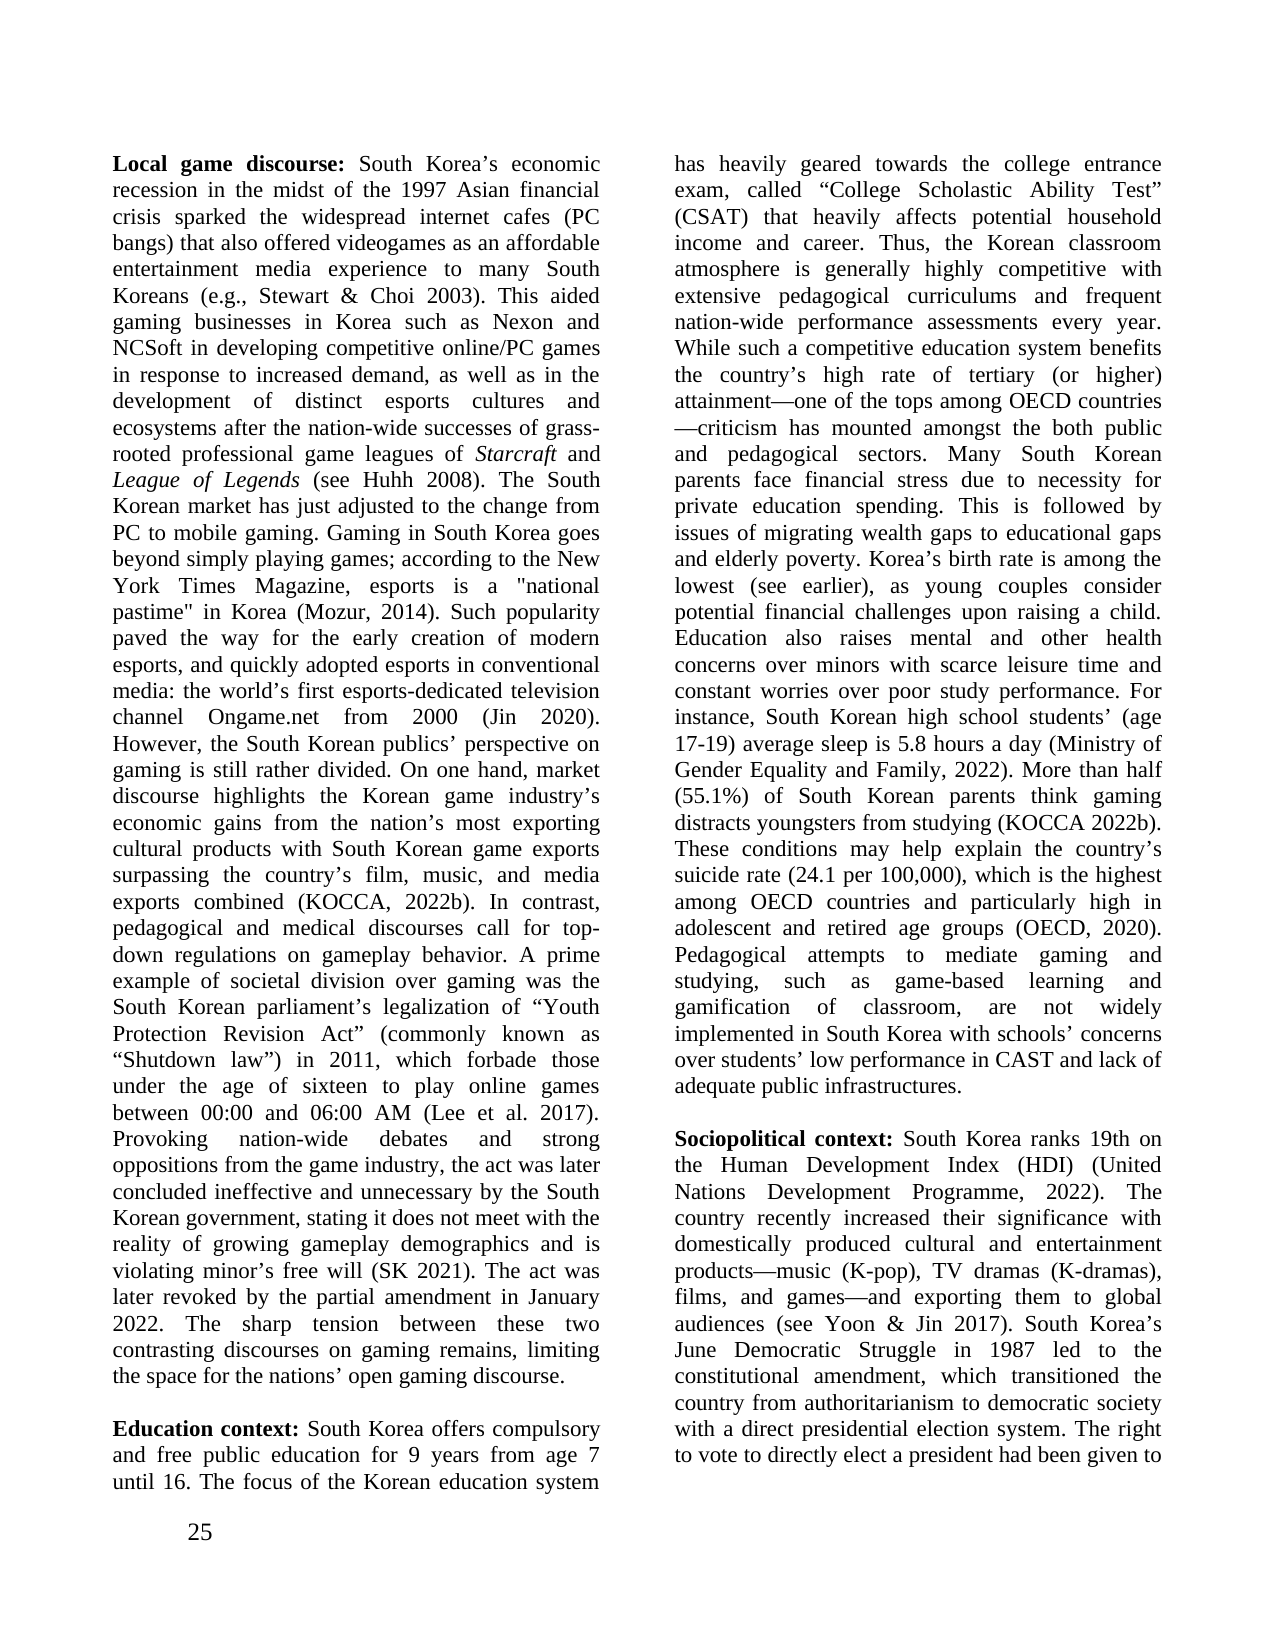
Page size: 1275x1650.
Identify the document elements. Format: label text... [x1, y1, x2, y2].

text Education context: South Korea offers compulsory and free public education for 9 years from age 7 until 16. The focus of the Korean education system has heavily geared towards the college entrance exam, called “College Scholastic Ability Test” (CSAT) that heavily affects potential household income and career. Thus, the Korean classroom atmosphere is generally highly competitive with extensive pedagogical curriculums and frequent nation-wide performance assessments every year. While such a competitive education system benefits the country’s high rate of tertiary (or higher) attainment—one of the tops among OECD countries—criticism has mounted amongst the both public and pedagogical sectors. Many South Korean parents face financial stress due to necessity for private education spending. This is followed by issues of migrating wealth gaps to educational gaps and elderly poverty. Korea’s birth rate is among the lowest (see earlier), as young couples consider potential financial challenges upon raising a child. Education also raises mental and other health concerns over minors with scarce leisure time and constant worries over poor study performance. For instance, South Korean high school students’ (age 17-19) average sleep is 5.8 hours a day (Ministry of Gender Equality and Family, 2022). More than half (55.1%) of South Korean parents think gaming distracts youngsters from studying (KOCCA 2022b). These conditions may help explain the country’s suicide rate (24.1 per 100,000), which is the highest among OECD countries and particularly high in adolescent and retired age groups (OECD, 2020). Pedagogical attempts to mediate gaming and studying, such as game-based learning and gamification of classroom, are not widely implemented in South Korea with schools’ concerns over students’ low performance in CAST and lack of adequate public infrastructures. [674, 150, 1162, 1099]
text Local game discourse: South Korea’s economic recession in the midst of the 1997 Asian financial crisis sparked the widespread internet cafes (PC bangs) that also offered videogames as an affordable entertainment media experience to many South Koreans (e.g., Stewart & Choi 2003). This aided gaming businesses in Korea such as Nexon and NCSoft in developing competitive online/PC games in response to increased demand, as well as in the development of distinct esports cultures and ecosystems after the nation-wide successes of grass-rooted professional game leagues of Starcraft and League of Legends (see Huhh 2008). The South Korean market has just adjusted to the change from PC to mobile gaming. Gaming in South Korea goes beyond simply playing games; according to the New York Times Magazine, esports is a "national pastime" in Korea (Mozur, 2014). Such popularity paved the way for the early creation of modern esports, and quickly adopted esports in conventional media: the world’s first esports-dedicated television channel Ongame.net from 2000 (Jin 2020). However, the South Korean publics’ perspective on gaming is still rather divided. On one hand, market discourse highlights the Korean game industry’s economic gains from the nation’s most exporting cultural products with South Korean game exports surpassing the country’s film, music, and media exports combined (KOCCA, 2022b). In contrast, pedagogical and medical discourses call for top-down regulations on gameplay behavior. A prime example of societal division over gaming was the South Korean parliament’s legalization of “Youth Protection Revision Act” (commonly known as “Shutdown law”) in 2011, which forbade those under the age of sixteen to play online games between 00:00 and 06:00 AM (Lee et al. 2017). Provoking nation-wide debates and strong oppositions from the game industry, the act was later concluded ineffective and unnecessary by the South Korean government, stating it does not meet with the reality of growing gameplay demographics and is violating minor’s free will (SK 2021). The act was later revoked by the partial amendment in January 2022. The sharp tension between these two contrasting discourses on gaming remains, limiting the space for the nations’ open gaming discourse. [112, 150, 601, 1389]
